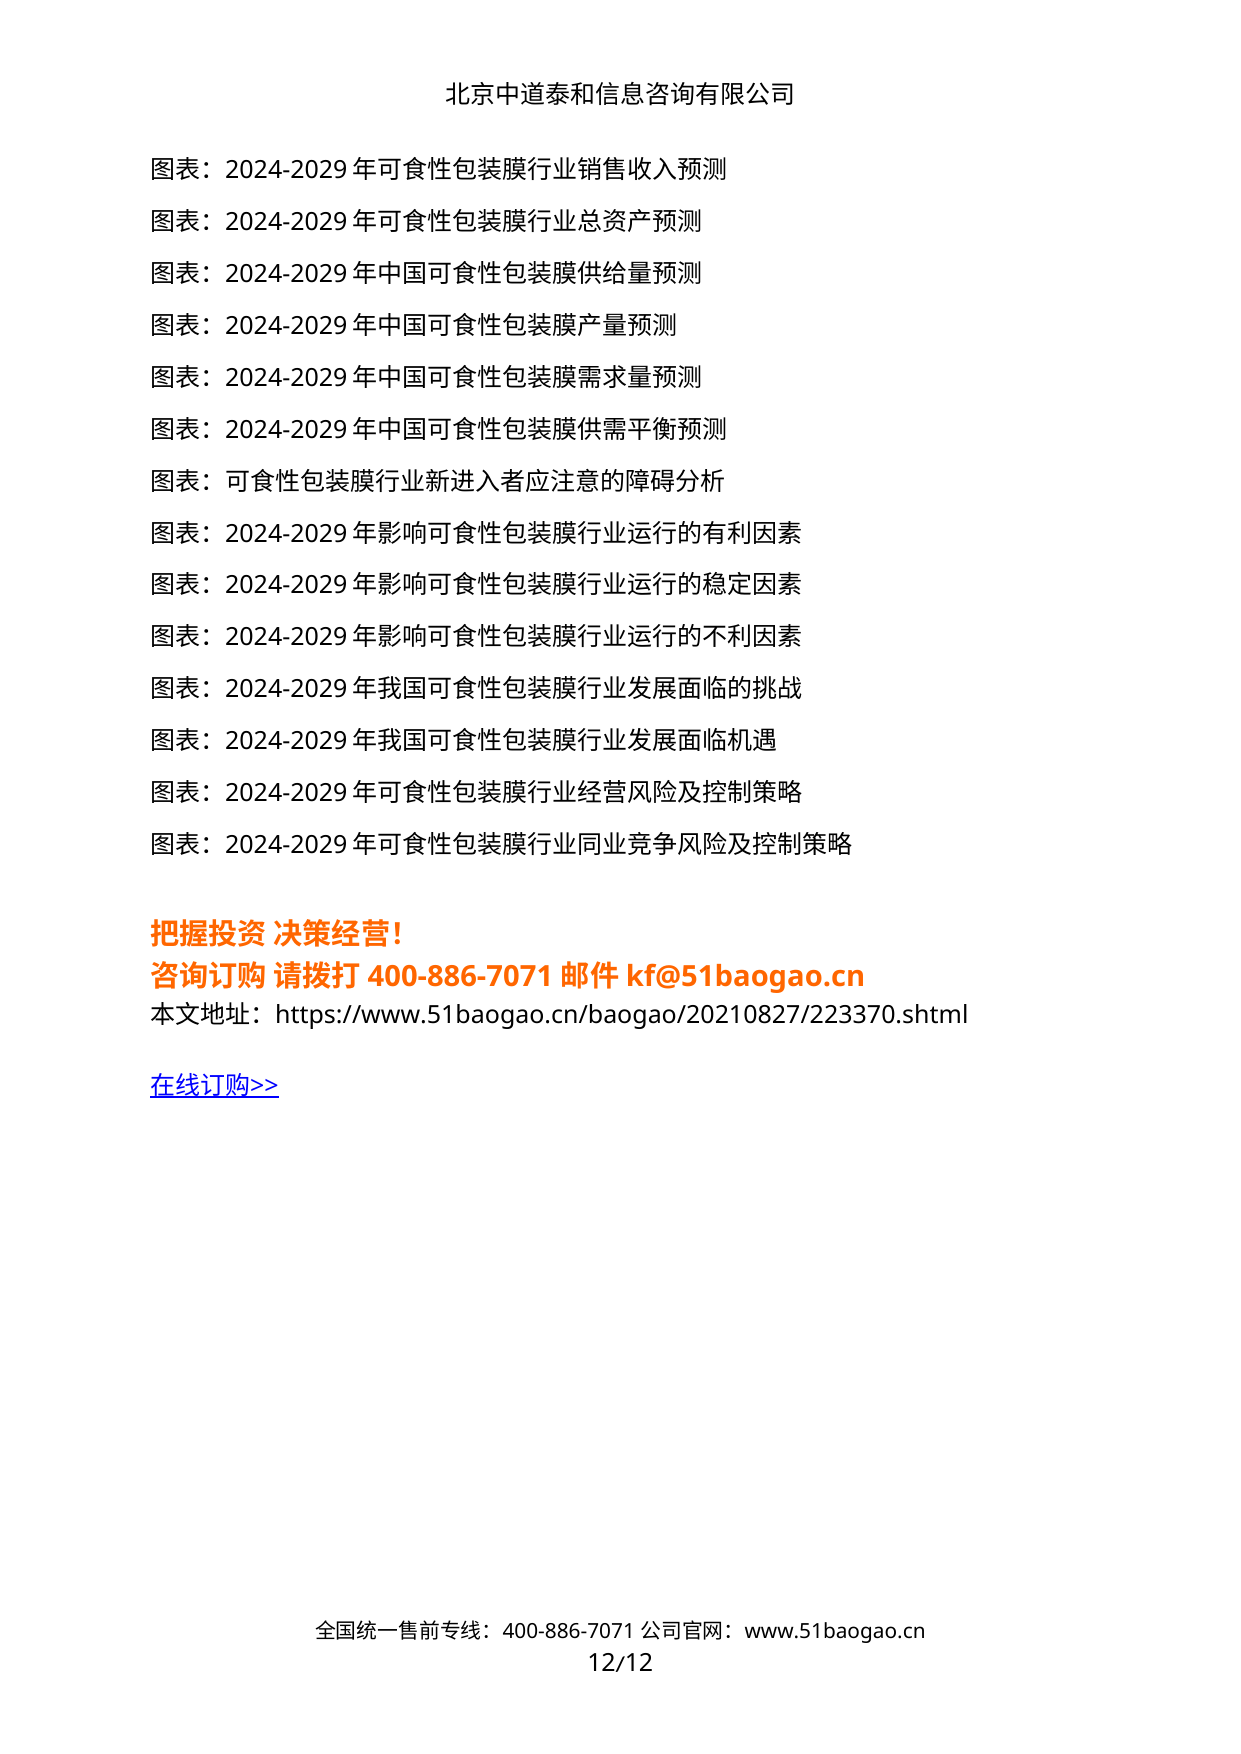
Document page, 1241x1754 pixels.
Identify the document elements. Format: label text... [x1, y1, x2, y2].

text 图表：2024-2029年可食性包装膜行业同业竞争风险及控制策略 [150, 824, 1090, 861]
text 图表：2024-2029年影响可食性包装膜行业运行的有利因素 [150, 513, 1090, 549]
text 图表：2024-2029年可食性包装膜行业销售收入预测 [150, 150, 1090, 186]
text 图表：2024-2029年我国可食性包装膜行业发展面临的挑战 [150, 669, 1090, 705]
text 图表：2024-2029年影响可食性包装膜行业运行的不利因素 [150, 617, 1090, 653]
text 图表：2024-2029年中国可食性包装膜需求量预测 [150, 357, 1090, 394]
text 把握投资 决策经营！咨询订购 请拨打 400-886-7071 邮件 kf@51baogao.cn本文地址：https://www.51baogao.cn/baogao/20210827/223370.shtml [150, 876, 1090, 1031]
text 图表：可食性包装膜行业新进入者应注意的障碍分析 [150, 461, 1090, 497]
text 图表：2024-2029年中国可食性包装膜供需平衡预测 [150, 409, 1090, 446]
text 图表：2024-2029年中国可食性包装膜供给量预测 [150, 254, 1090, 290]
text 图表：2024-2029年中国可食性包装膜产量预测 [150, 306, 1090, 342]
text 图表：2024-2029年可食性包装膜行业总资产预测 [150, 202, 1090, 238]
text 图表：2024-2029年可食性包装膜行业经营风险及控制策略 [150, 772, 1090, 809]
text 在线订购>> [150, 1031, 1090, 1102]
text 图表：2024-2029年影响可食性包装膜行业运行的稳定因素 [150, 565, 1090, 601]
text 图表：2024-2029年我国可食性包装膜行业发展面临机遇 [150, 721, 1090, 757]
